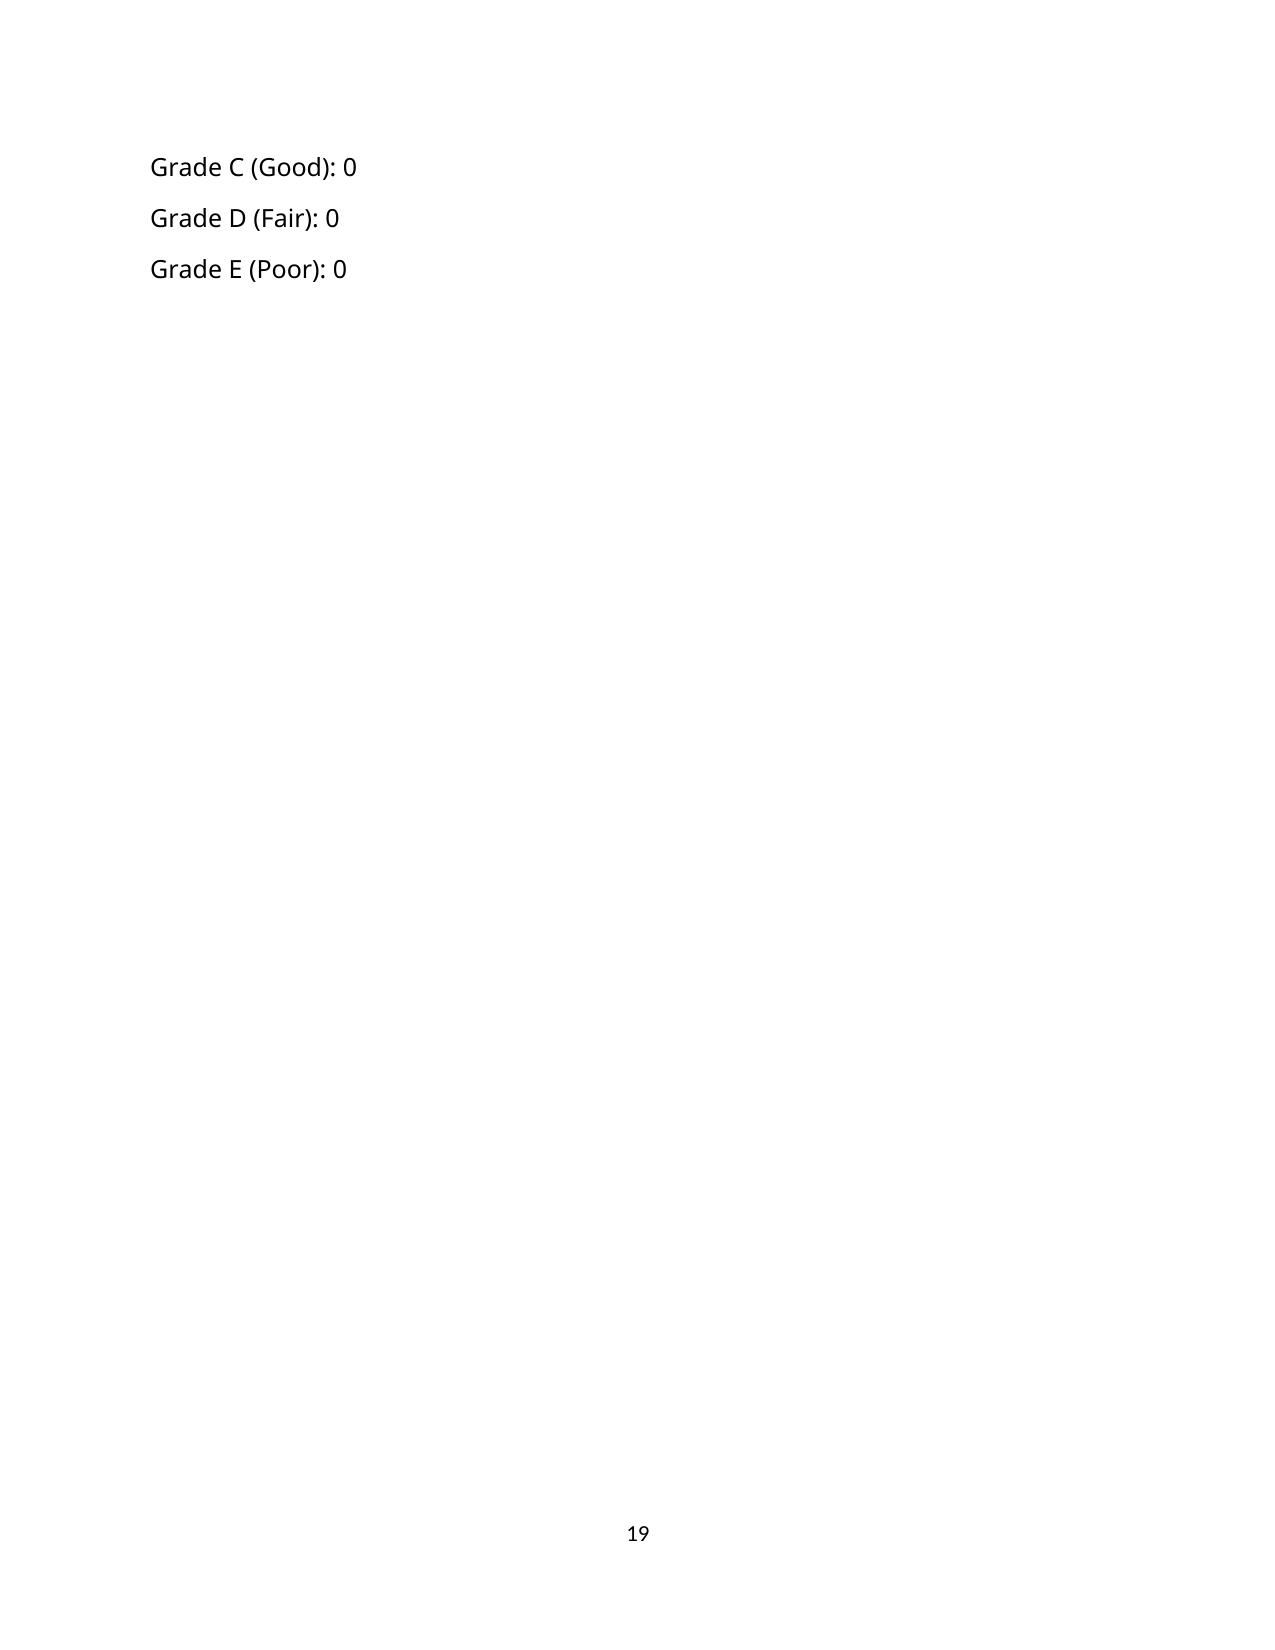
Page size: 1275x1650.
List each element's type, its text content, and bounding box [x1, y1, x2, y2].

text Grade C (Good): 0 [150, 150, 1125, 184]
text Grade E (Poor): 0 [150, 252, 1125, 286]
text Grade D (Fair): 0 [150, 201, 1125, 235]
